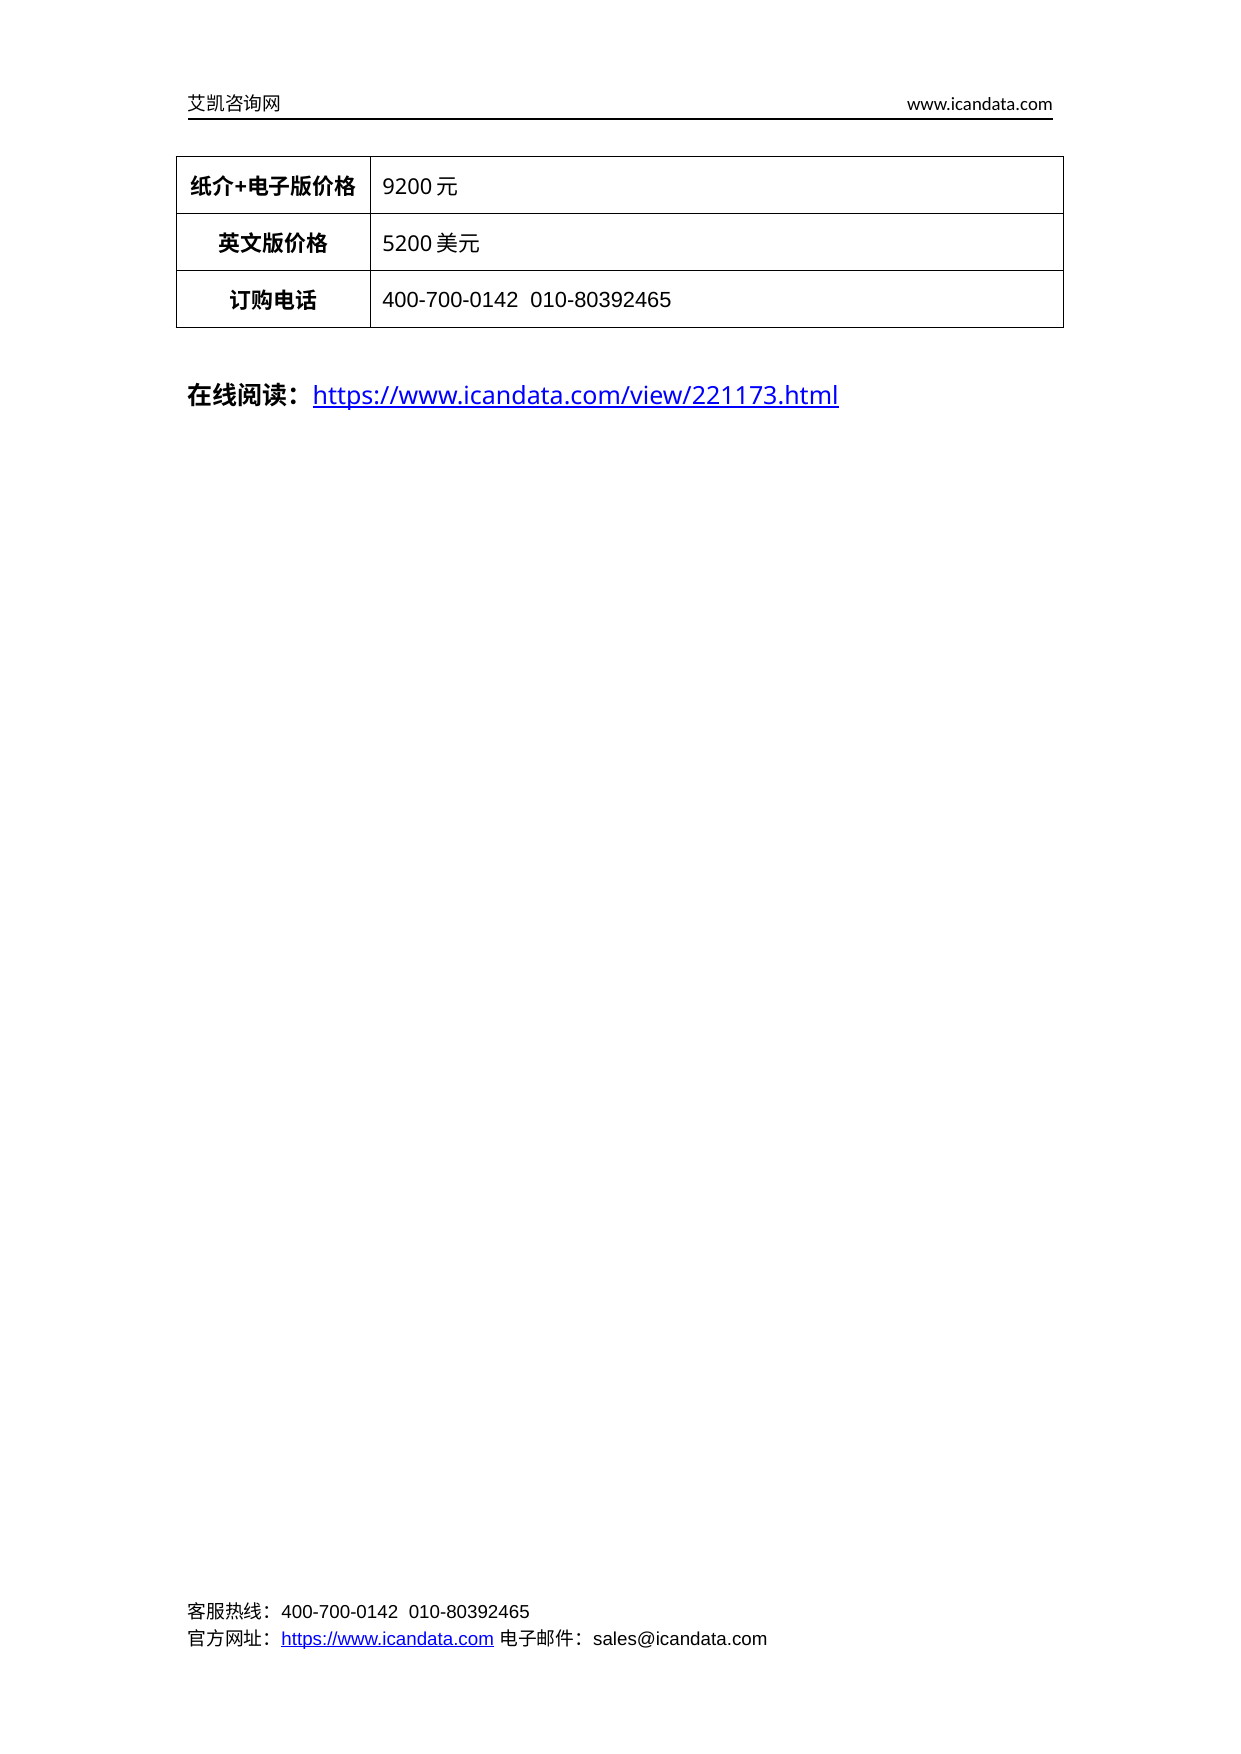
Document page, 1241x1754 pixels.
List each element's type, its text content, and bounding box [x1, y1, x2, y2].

table_cell 英文版价格 [177, 214, 370, 270]
table_cell 订购电话 [177, 271, 370, 327]
table_cell 纸介+电子版价格 [177, 157, 370, 213]
table_cell 400-700-0142 010-80392465 [371, 271, 1063, 327]
table_cell 5200美元 [371, 214, 1063, 270]
table_cell 9200元 [371, 157, 1063, 213]
text 在线阅读：https://www.icandata.com/view/221173.html [187, 361, 1053, 426]
